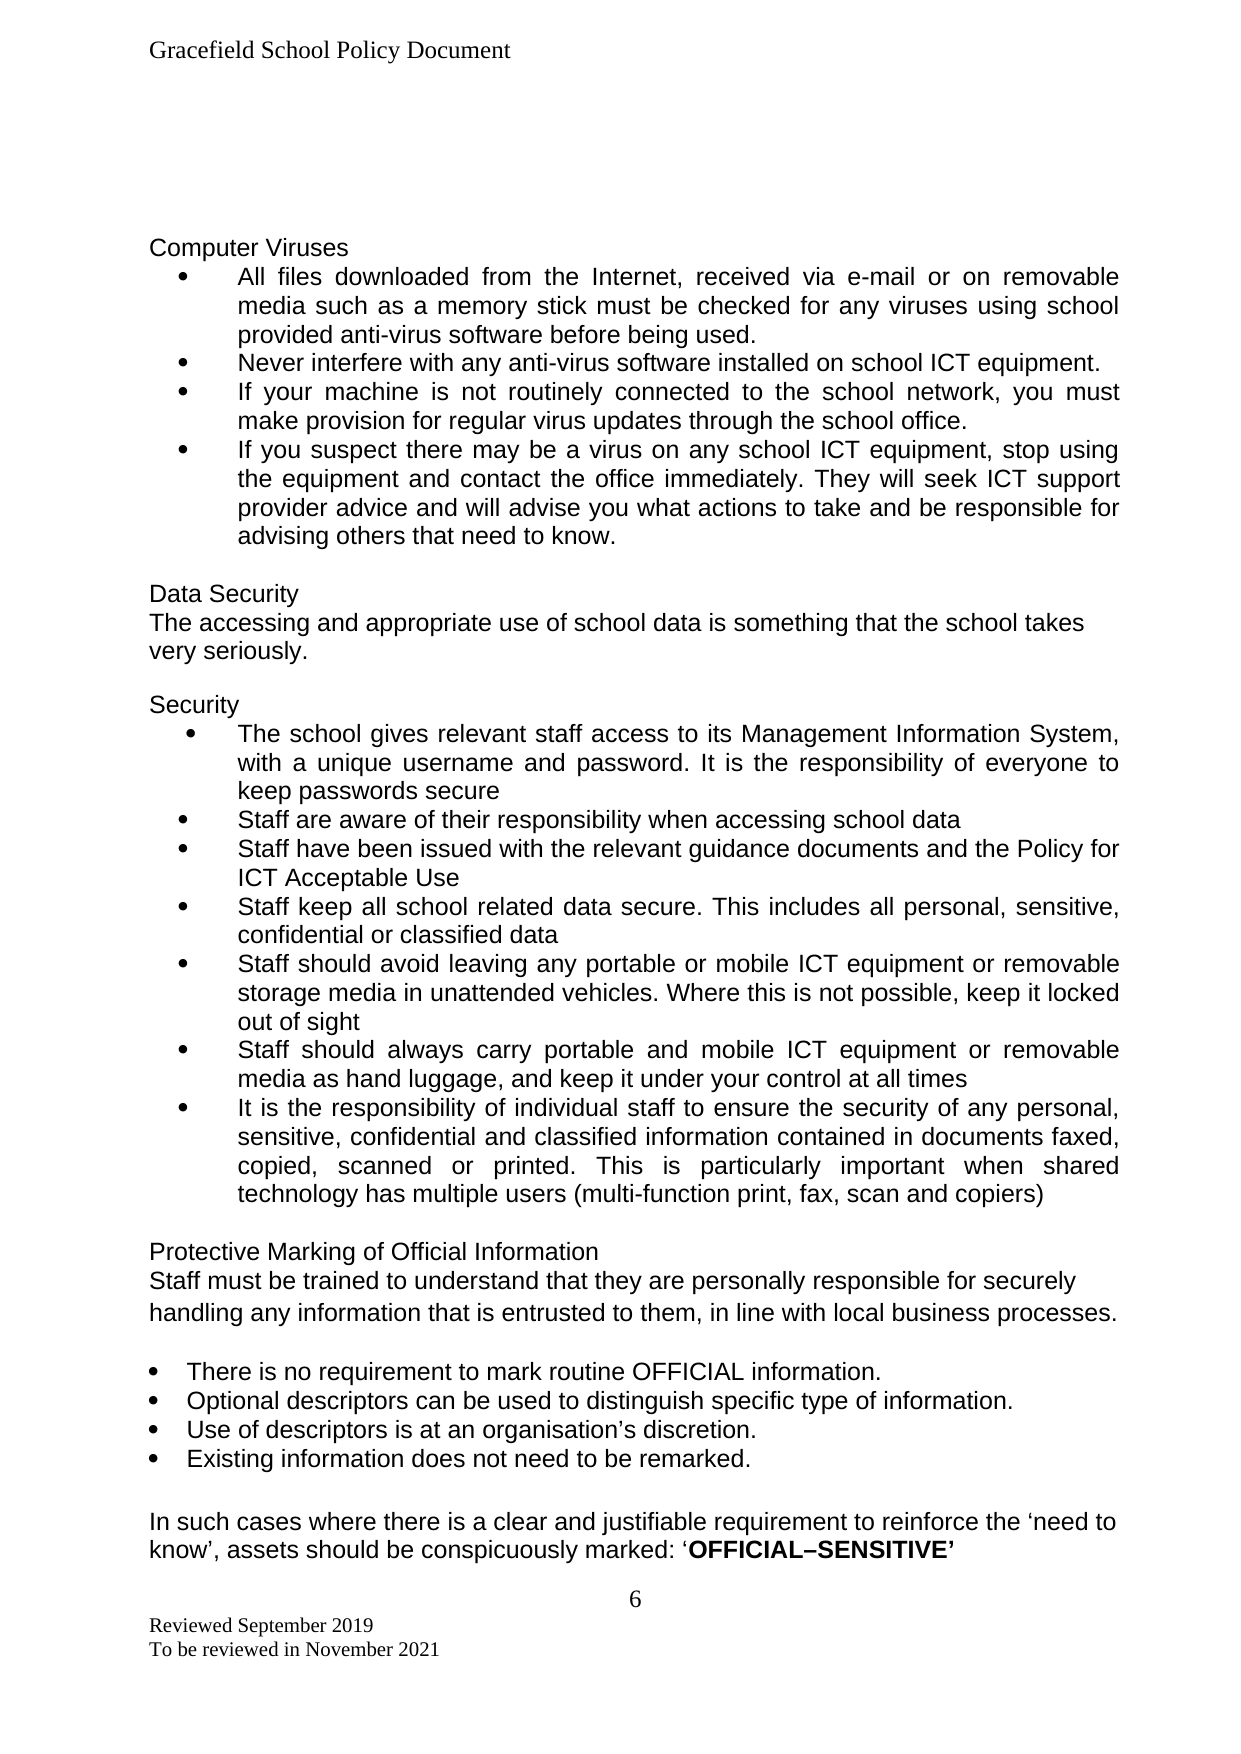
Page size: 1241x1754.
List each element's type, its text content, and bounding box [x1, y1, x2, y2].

list Staff should avoid leaving any portable or mobile ICT equipment or removable storage media in unattended vehicles. Where this is not possible, keep it locked out of sight [178, 949, 1121, 1036]
text Data Security [149, 579, 1121, 607]
list It is the responsibility of individual staff to ensure the security of any personal, sensitive, confidential and classified information contained in documents faxed, copied, scanned or printed. This is particularly important when shared technology has multiple users (multi-function print, fax, scan and copiers) [178, 1093, 1121, 1208]
text The accessing and appropriate use of school data is something that the school takes very seriously. [149, 607, 1121, 665]
list If your machine is not routinely connected to the school network, you must make provision for regular virus updates through the school office. [178, 377, 1121, 435]
list Staff have been issued with the relevant guidance documents and the Policy for ICT Acceptable Use [178, 834, 1121, 892]
text Computer Viruses [149, 233, 1121, 262]
list Existing information does not need to be remarked. [149, 1444, 1121, 1473]
list If you suspect there may be a virus on any school ICT equipment, stop using the equipment and contact the office immediately. They will seek ICT support provider advice and will advise you what actions to take and be responsible for advising others that need to know. [178, 435, 1121, 550]
list Use of descriptors is at an organisation’s discretion. [149, 1415, 1121, 1444]
text Security [149, 690, 1121, 719]
text Protective Marking of Official Information [149, 1237, 1121, 1266]
list Staff keep all school related data secure. This includes all personal, sensitive, confidential or classified data [178, 892, 1121, 949]
list Staff should always carry portable and mobile ICT equipment or removable media as hand luggage, and keep it under your control at all times [178, 1036, 1121, 1093]
list There is no requirement to mark routine OFFICIAL information. [149, 1357, 1121, 1386]
list The school gives relevant staff access to its Management Information System, with a unique username and password. It is the responsibility of everyone to keep passwords secure [186, 719, 1121, 805]
list All files downloaded from the Internet, received via e-mail or on removable media such as a memory stick must be checked for any viruses using school provided anti-virus software before being used. [178, 262, 1121, 348]
text Staff must be trained to understand that they are personally responsible for securely handling any information that is entrusted to them, in line with local business processes. [149, 1266, 1121, 1328]
list Staff are aware of their responsibility when accessing school data [178, 805, 1121, 834]
list Never interfere with any anti-virus software installed on school ICT equipment. [178, 348, 1121, 377]
text In such cases where there is a clear and justifiable requirement to reinforce the ‘need to know’, assets should be conspicuously marked: ‘OFFICIAL–SENSITIVE’ [149, 1507, 1121, 1564]
list Optional descriptors can be used to distinguish specific type of information. [149, 1386, 1121, 1415]
